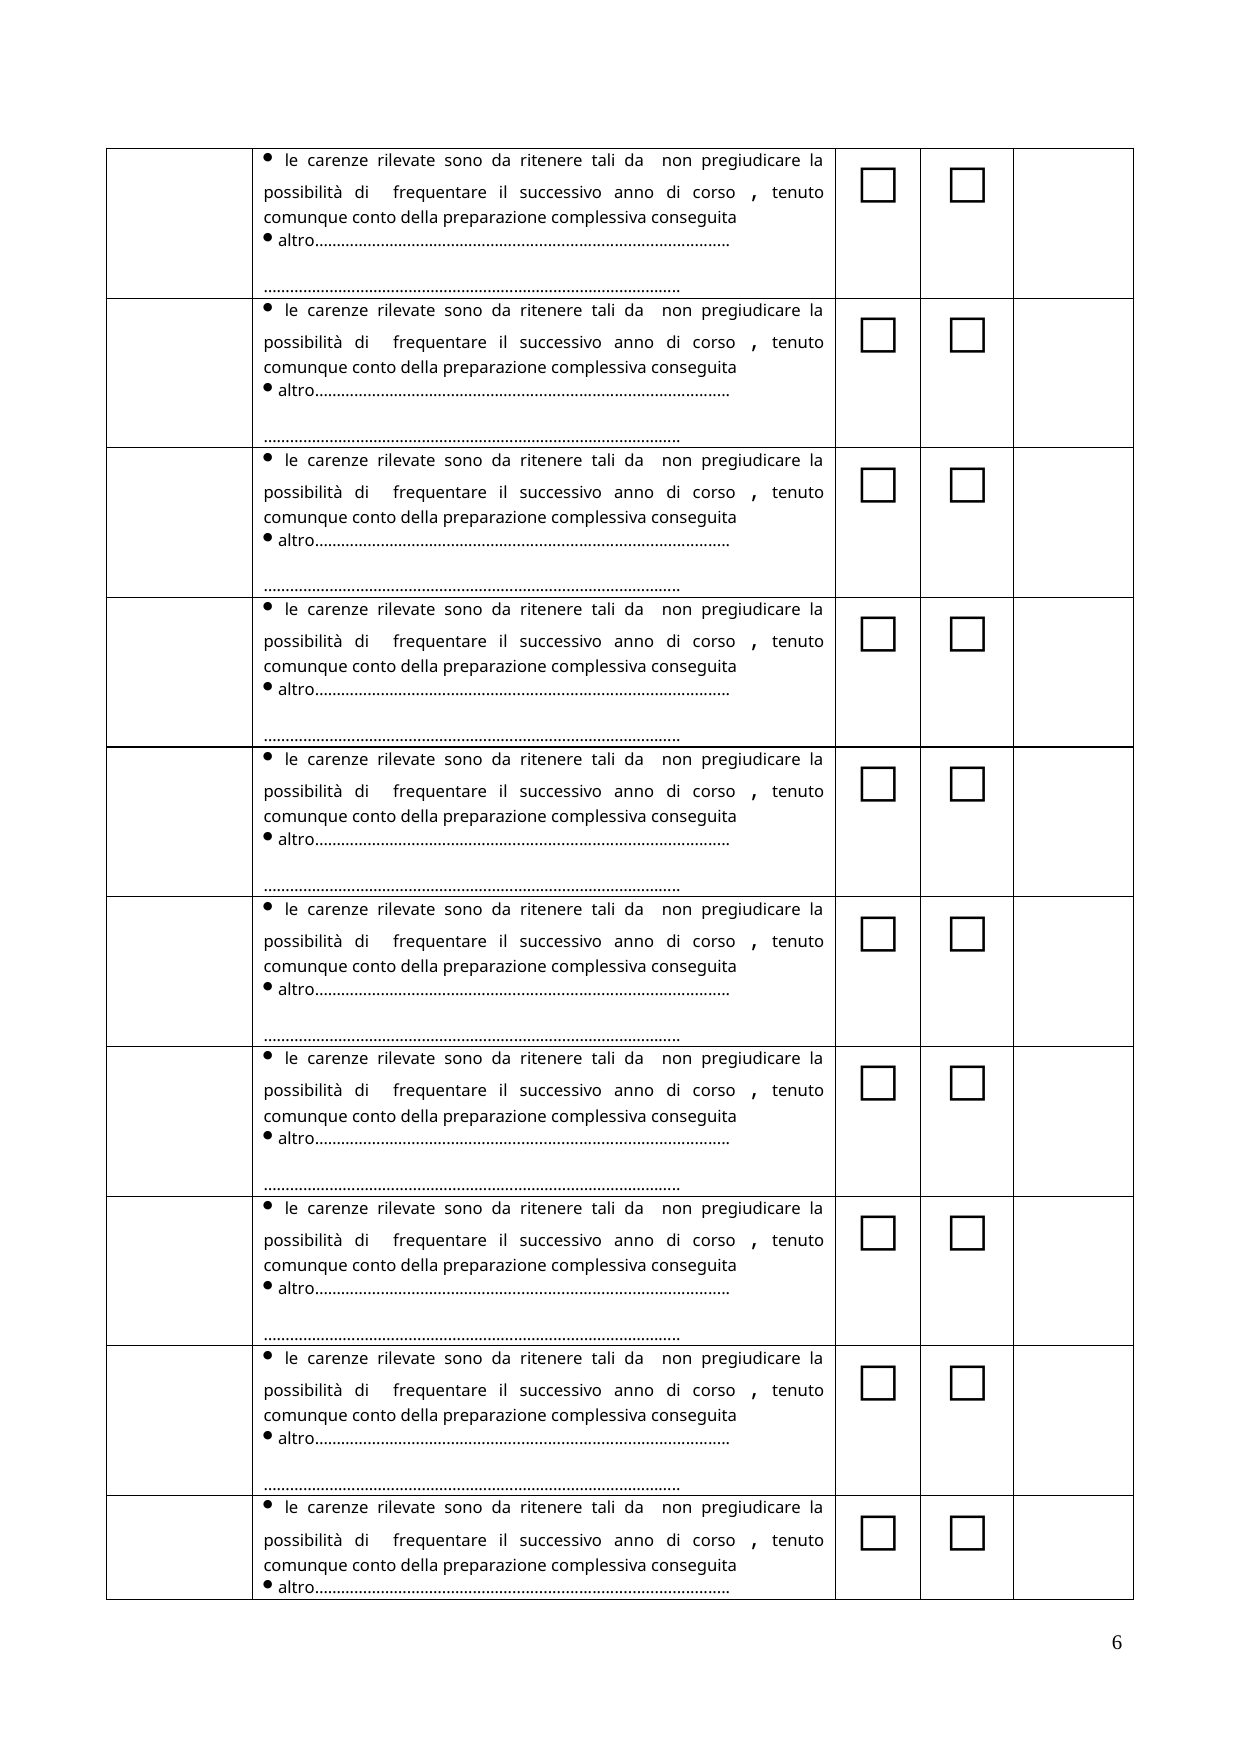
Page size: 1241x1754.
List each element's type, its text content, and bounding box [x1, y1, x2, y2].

table_cell □ [836, 1346, 920, 1495]
table_cell □ [921, 149, 1013, 297]
table_cell [1014, 1047, 1133, 1196]
table_cell □ [836, 598, 920, 746]
table_cell □ [921, 748, 1013, 896]
table_cell [1014, 598, 1133, 746]
table_cell [1014, 299, 1133, 447]
table_cell □ [836, 1496, 920, 1599]
table_cell [107, 1346, 252, 1495]
table_cell □ [921, 1496, 1013, 1599]
table_cell [107, 1197, 252, 1345]
table_cell [1014, 748, 1133, 896]
table_cell □ [921, 897, 1013, 1046]
table_cell □ [921, 1197, 1013, 1345]
table_cell □ [921, 1047, 1013, 1196]
table_cell [1014, 1346, 1133, 1495]
table_cell [107, 149, 252, 297]
table_cell [107, 299, 252, 447]
table_cell [107, 1047, 252, 1196]
table_cell □ [836, 1047, 920, 1196]
table_cell [107, 897, 252, 1046]
table_cell □ [921, 598, 1013, 746]
table_cell □ [836, 897, 920, 1046]
table_cell [107, 748, 252, 896]
table_cell □ [836, 748, 920, 896]
table_cell □ [836, 1197, 920, 1345]
table_cell [107, 448, 252, 597]
table_cell □ [921, 299, 1013, 447]
table_cell □ [836, 448, 920, 597]
table_cell [1014, 897, 1133, 1046]
table_cell [1014, 1496, 1133, 1599]
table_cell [253, 1496, 835, 1599]
table_cell □ [836, 149, 920, 297]
table_cell [107, 1496, 252, 1599]
table_cell [1014, 448, 1133, 597]
table_cell [107, 598, 252, 746]
table_cell [1014, 1197, 1133, 1345]
table_cell □ [836, 299, 920, 447]
table_cell [1014, 149, 1133, 297]
table_cell □ [921, 1346, 1013, 1495]
table_cell □ [921, 448, 1013, 597]
